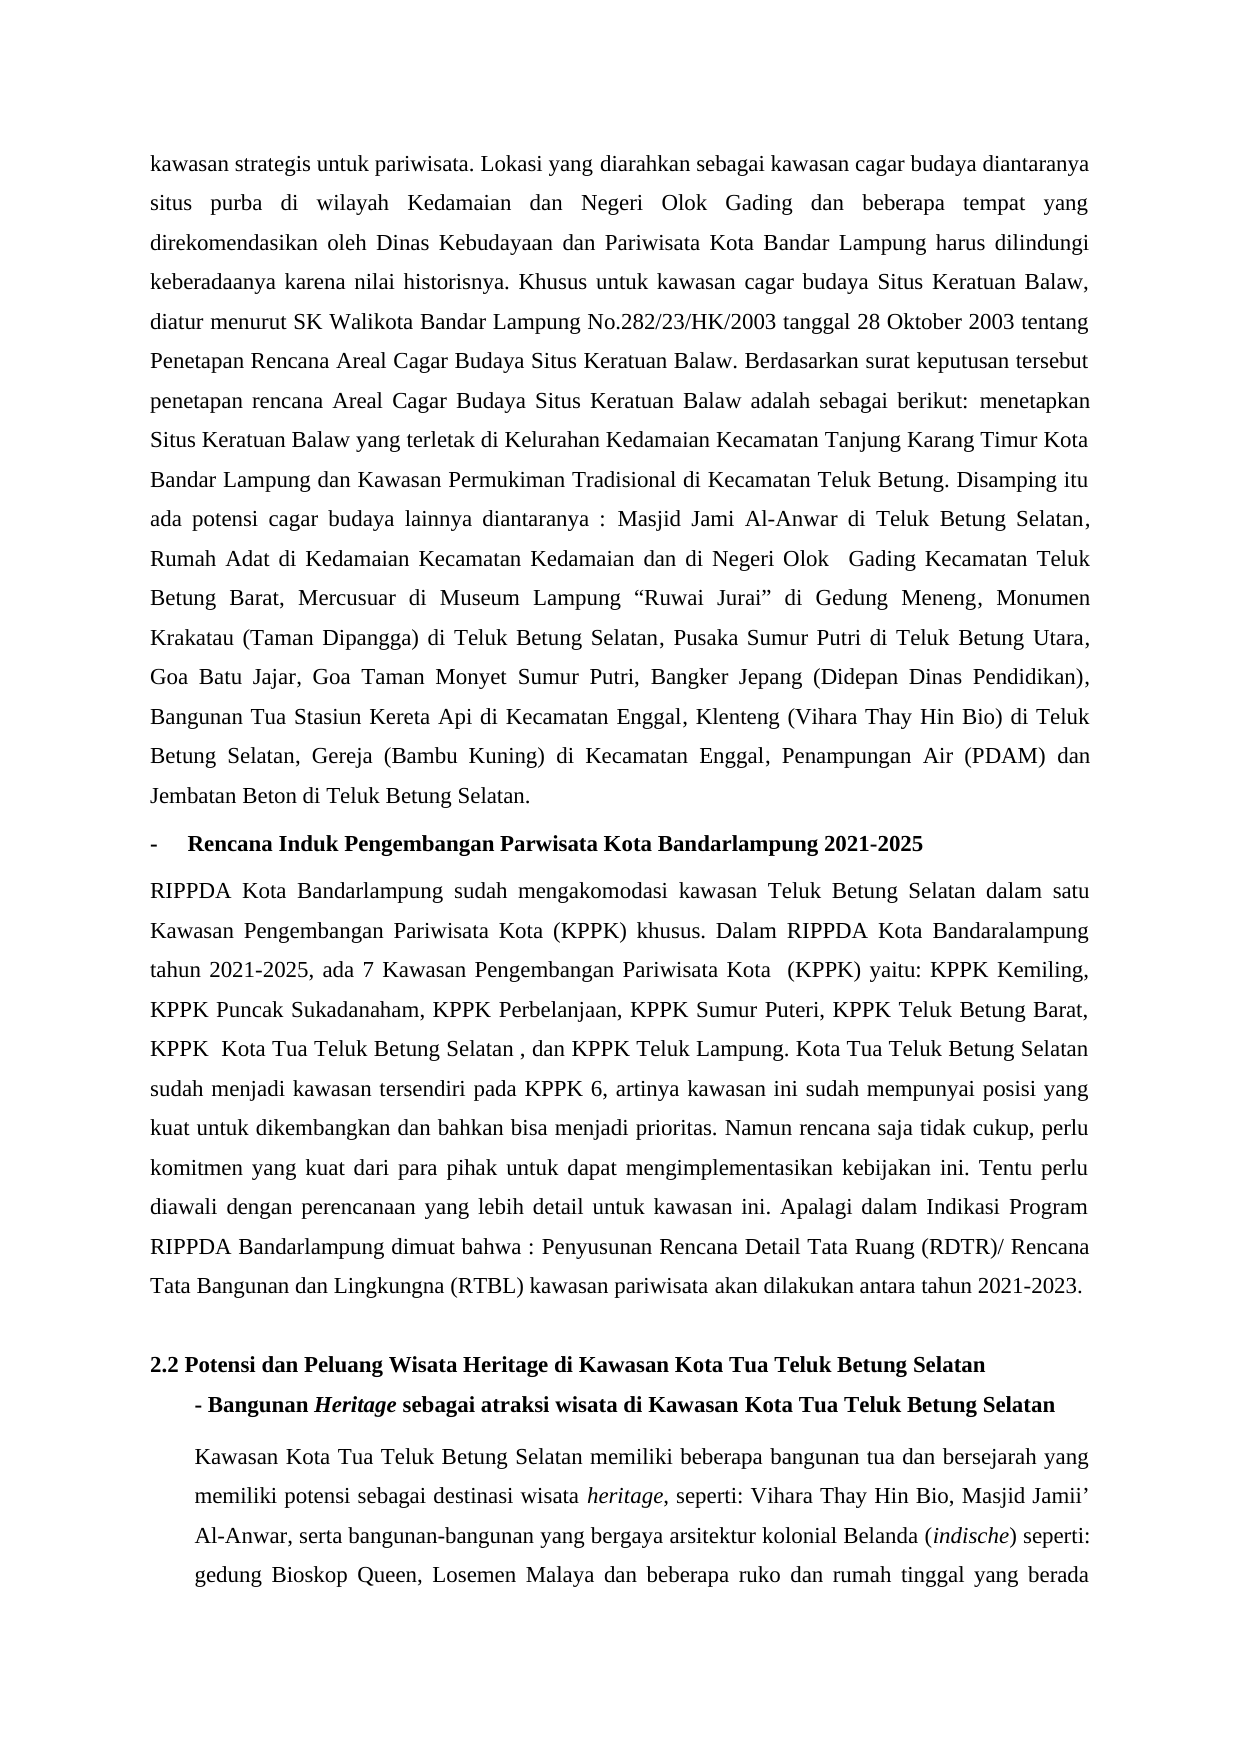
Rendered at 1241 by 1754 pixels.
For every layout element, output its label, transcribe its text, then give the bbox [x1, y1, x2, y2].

text 2.2 Potensi dan Peluang Wisata Heritage di Kawasan Kota Tua Teluk Betung Selatan [150, 1351, 1090, 1378]
list RIPPDA Kota Bandarlampung sudah mengakomodasi kawasan Teluk Betung Selatan dalam satu Kawasan Pengembangan Pariwisata Kota (KPPK) khusus. Dalam RIPPDA Kota Bandaralampung tahun 2021-2025, ada 7 Kawasan Pengembangan Pariwisata Kota (KPPK) yaitu: KPPK Kemiling, KPPK Puncak Sukadanaham, KPPK Perbelanjaan, KPPK Sumur Puteri, KPPK Teluk Betung Barat, KPPK Kota Tua Teluk Betung Selatan , dan KPPK Teluk Lampung. Kota Tua Teluk Betung Selatan sudah menjadi kawasan tersendiri pada KPPK 6, artinya kawasan ini sudah mempunyai posisi yang kuat untuk dikembangkan dan bahkan bisa menjadi prioritas. Namun rencana saja tidak cukup, perlu komitmen yang kuat dari para pihak untuk dapat mengimplementasikan kebijakan ini. Tentu perlu diawali dengan perencanaan yang lebih detail untuk kawasan ini. Apalagi dalam Indikasi Program RIPPDA Bandarlampung dimuat bahwa : Penyusunan Rencana Detail Tata Ruang (RDTR)/ Rencana Tata Bangunan dan Lingkungna (RTBL) kawasan pariwisata akan dilakukan antara tahun 2021-2023. [150, 877, 1090, 1299]
list Rencana Induk Pengembangan Parwisata Kota Bandarlampung 2021-2025 [150, 829, 1090, 856]
text - Bangunan Heritage sebagai atraksi wisata di Kawasan Kota Tua Teluk Betung Selatan [194, 1391, 1090, 1417]
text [150, 1443, 1090, 1587]
